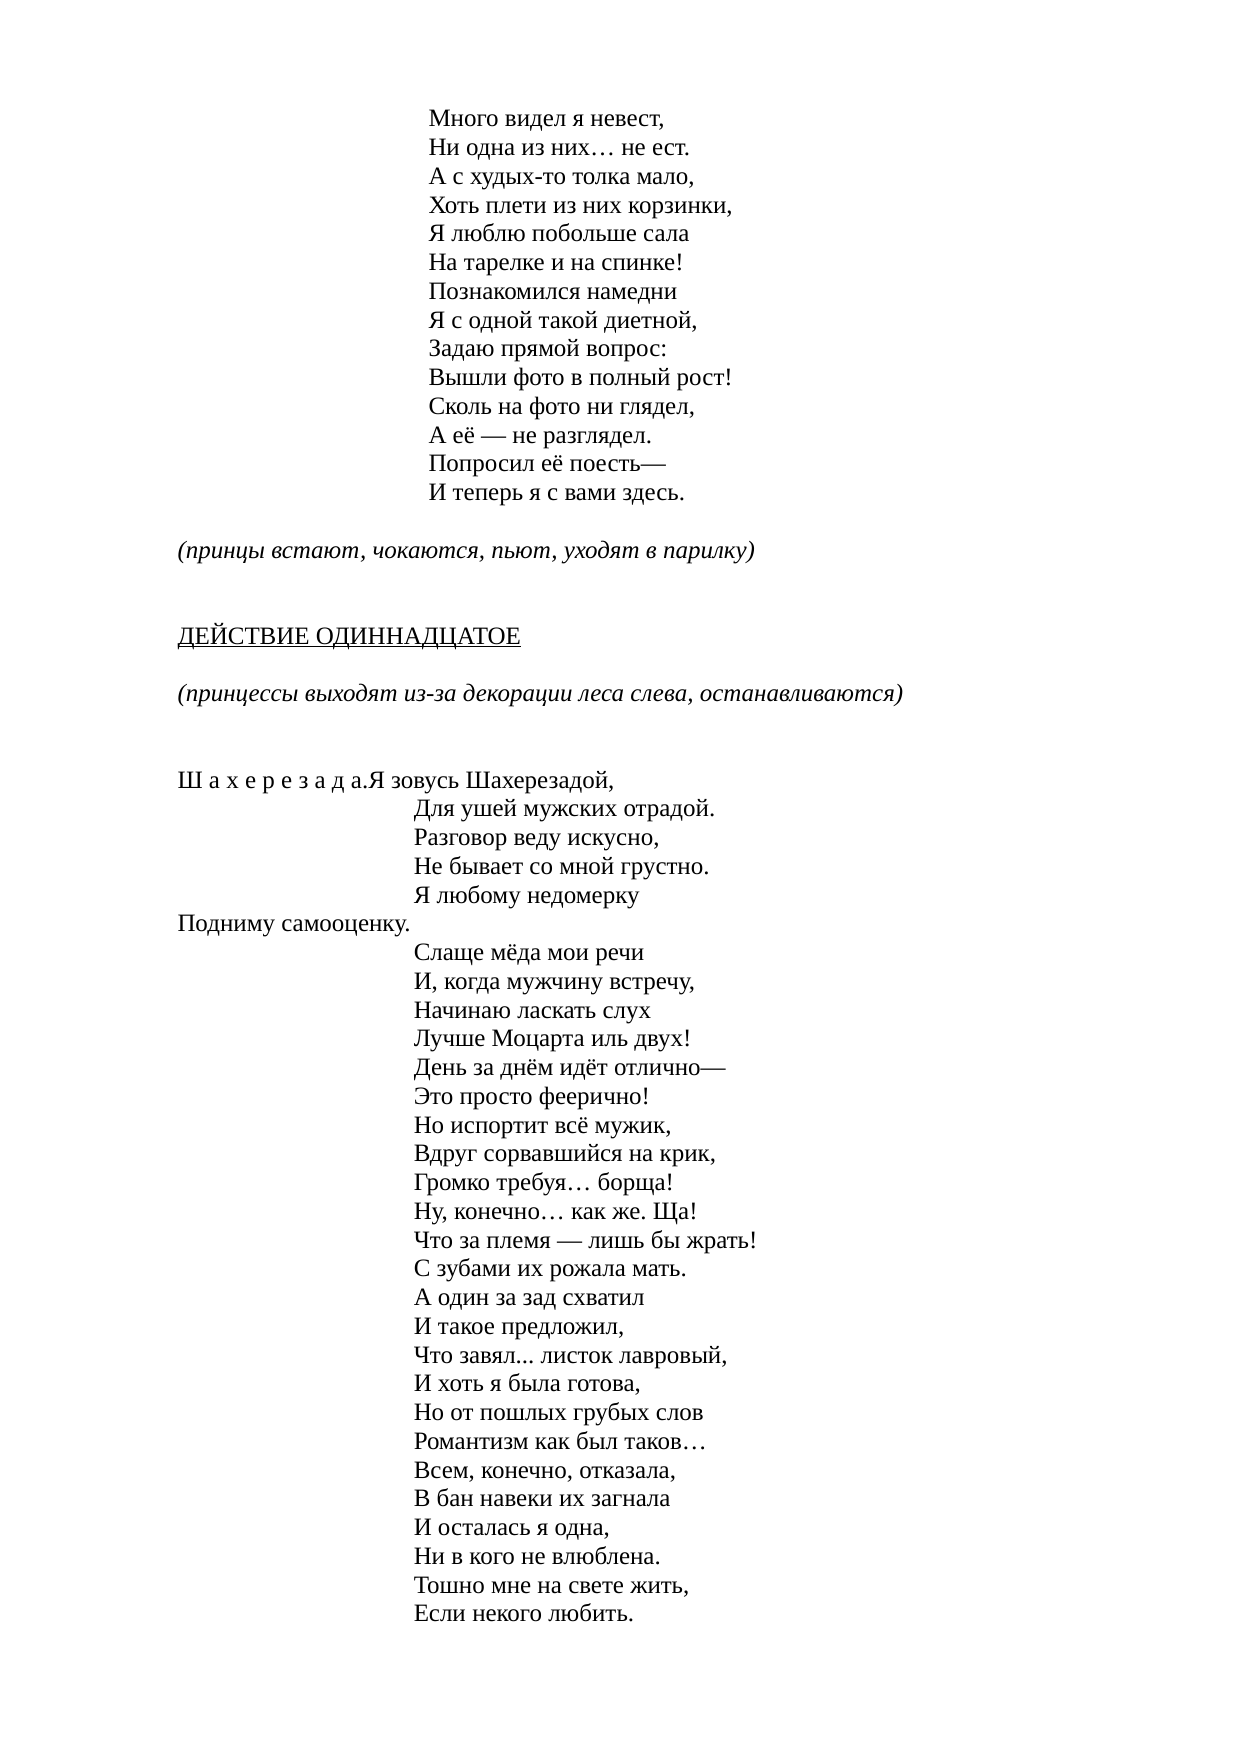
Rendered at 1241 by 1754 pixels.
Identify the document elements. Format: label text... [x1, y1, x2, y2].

text Много видел я невест, [177, 103, 1152, 132]
text Я люблю побольше сала [177, 218, 1152, 247]
text А один за зад схватил [177, 1282, 1152, 1311]
text Познакомился намедни [177, 276, 1152, 305]
text Ш а х е р е з а д а.Я зовусь Шахерезадой, [177, 765, 1152, 793]
text Ни одна из них… не ест. [177, 132, 1152, 161]
text И такое предложил, [177, 1311, 1152, 1340]
text Но испортит всё мужик, [177, 1110, 1152, 1138]
text Я с одной такой диетной, [177, 305, 1152, 333]
text А с худых-то толка мало, [177, 161, 1152, 190]
text Начинаю ласкать слух [177, 995, 1152, 1023]
text На тарелке и на спинке! [177, 247, 1152, 276]
text И осталась я одна, [177, 1512, 1152, 1541]
text День за днём идёт отлично― [177, 1052, 1152, 1081]
text Тошно мне на свете жить, [177, 1570, 1152, 1598]
text Для ушей мужских отрадой. [177, 793, 1152, 822]
text Слаще мёда мои речи [177, 937, 1152, 966]
text Вдруг сорвавшийся на крик, [177, 1138, 1152, 1167]
text Что за племя ― лишь бы жрать! [177, 1225, 1152, 1253]
text Громко требуя… борща! [177, 1167, 1152, 1196]
text Лучше Моцарта иль двух! [177, 1023, 1152, 1052]
text Разговор веду искусно, [177, 822, 1152, 851]
text Если некого любить. [177, 1598, 1152, 1627]
text (принцы встают, чокаются, пьют, уходят в парилку) [177, 535, 1152, 563]
text И хоть я была готова, [177, 1368, 1152, 1397]
text В бан навеки их загнала [177, 1483, 1152, 1512]
text Не бывает со мной грустно. [177, 851, 1152, 880]
text Сколь на фото ни глядел, [177, 391, 1152, 420]
text Вышли фото в полный рост! [177, 362, 1152, 391]
text ДЕЙСТВИЕ ОДИННАДЦАТОЕ [177, 621, 1152, 650]
text И теперь я с вами здесь. [177, 477, 1152, 506]
text А её ― не разглядел. [177, 420, 1152, 448]
text Романтизм как был таков… [177, 1426, 1152, 1455]
text И, когда мужчину встречу, [177, 966, 1152, 995]
text Всем, конечно, отказала, [177, 1455, 1152, 1483]
text (принцессы выходят из-за декорации леса слева, останавливаются) [177, 678, 1152, 707]
text Что завял... листок лавровый, [177, 1340, 1152, 1368]
text Но от пошлых грубых слов [177, 1397, 1152, 1426]
text Подниму самооценку. [177, 908, 1152, 937]
text Хоть плети из них корзинки, [177, 190, 1152, 218]
text Ни в кого не влюблена. [177, 1541, 1152, 1570]
text Попросил её поесть― [177, 448, 1152, 477]
text Ну, конечно… как же. Ща! [177, 1196, 1152, 1225]
text С зубами их рожала мать. [177, 1253, 1152, 1282]
text Задаю прямой вопрос: [177, 333, 1152, 362]
text Это просто феерично! [177, 1081, 1152, 1110]
text Я любому недомерку [177, 880, 1152, 908]
